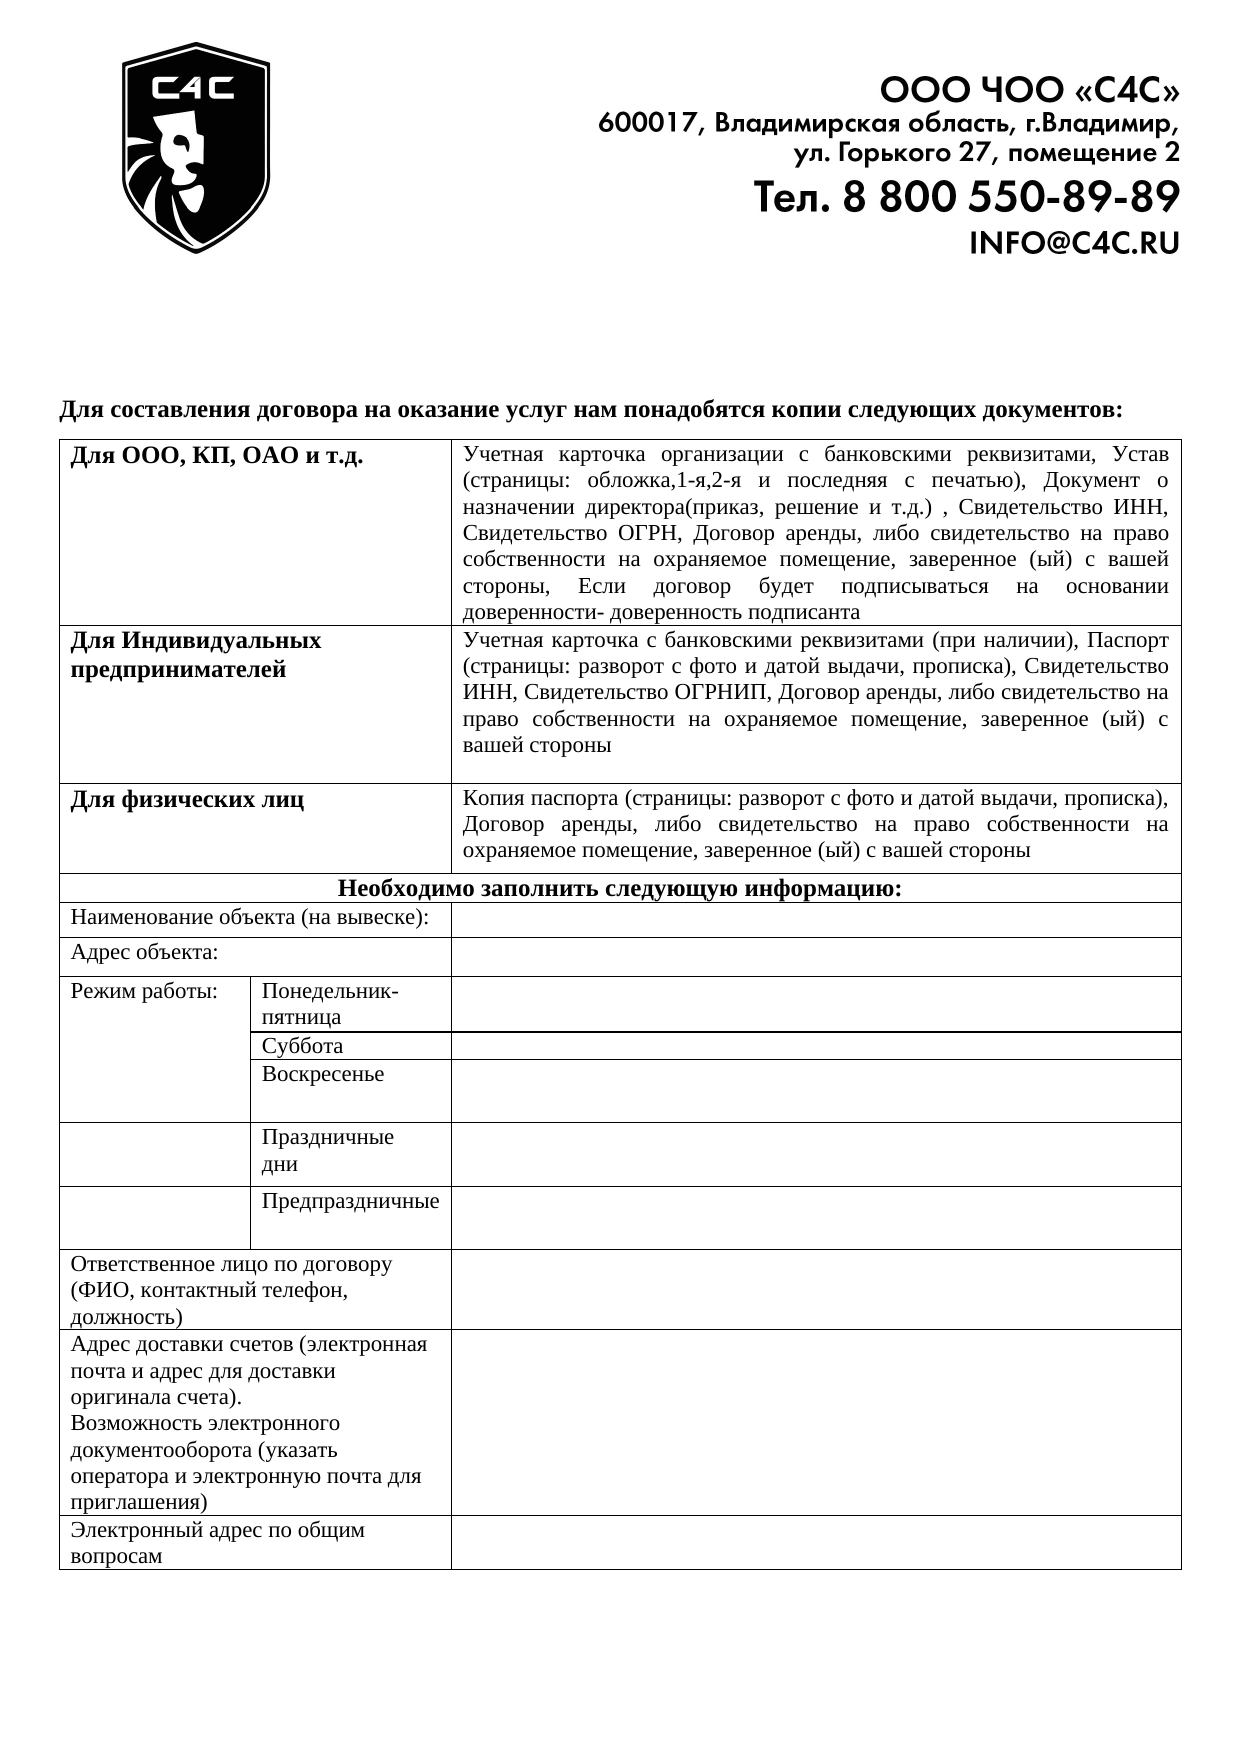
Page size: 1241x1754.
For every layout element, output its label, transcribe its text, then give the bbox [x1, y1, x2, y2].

table_cell Для физических лиц [60, 784, 451, 872]
table_header Для ООО, КП, ОАО и т.д. [60, 440, 451, 624]
table_cell Ответственное лицо по договору (ФИО, контактный телефон, должность) [60, 1250, 451, 1329]
table_header Учетная карточка организации с банковскими реквизитами, Устав (страницы: обложка,1-я,2-я и последняя с печатью), Документ о назначении директора(приказ, решение и т.д.) , Свидетельство ИНН, Свидетельство ОГРН, Договор аренды, либо свидетельство на право собственности на охраняемое помещение, заверенное (ый) с вашей стороны, Если договор будет подписываться на основании доверенности- доверенность подписанта [452, 440, 1181, 624]
table_cell Адрес объекта: [60, 938, 451, 976]
table_cell Необходимо заполнить следующую информацию: [60, 874, 1181, 902]
table_cell Наименование объекта (на вывеске): [60, 903, 451, 937]
table_cell [452, 1187, 1181, 1249]
table_cell [452, 1033, 1181, 1059]
table_cell Суббота [251, 1033, 451, 1059]
table_cell Электронный адрес по общим вопросам [60, 1516, 451, 1568]
table_cell [452, 1123, 1181, 1186]
picture [0, 0, 1241, 277]
table_cell [452, 1330, 1181, 1515]
table_cell Режим работы: [60, 977, 250, 1122]
table_cell Адрес доставки счетов (электронная почта и адрес для доставки оригинала счета). Возможность электронного документооборота (указать оператора и электронную почта для приглашения) [60, 1330, 451, 1515]
text Для составления договора на оказание услуг нам понадобятся копии следующих документов: [59, 394, 1152, 422]
table_cell Праздничные дни [251, 1123, 451, 1186]
table_cell [452, 977, 1181, 1031]
table_cell Для Индивидуальных предпринимателей [60, 626, 451, 783]
table_cell Понедельник- пятница [251, 977, 451, 1031]
table_cell [452, 1250, 1181, 1329]
table_cell Воскресенье [251, 1060, 451, 1122]
table_cell [60, 1123, 250, 1186]
table_cell [452, 1060, 1181, 1122]
table_cell [452, 903, 1181, 937]
table_cell [452, 1516, 1181, 1568]
table_cell Предпраздничные [251, 1187, 451, 1249]
table_cell [60, 1187, 250, 1249]
table_cell Учетная карточка с банковскими реквизитами (при наличии), Паспорт (страницы: разворот с фото и датой выдачи, прописка), Свидетельство ИНН, Свидетельство ОГРНИП, Договор аренды, либо свидетельство на право собственности на охраняемое помещение, заверенное (ый) с вашей стороны [452, 626, 1181, 783]
table_cell Копия паспорта (страницы: разворот с фото и датой выдачи, прописка), Договор аренды, либо свидетельство на право собственности на охраняемое помещение, заверенное (ый) с вашей стороны [452, 784, 1181, 872]
table_cell [452, 938, 1181, 976]
